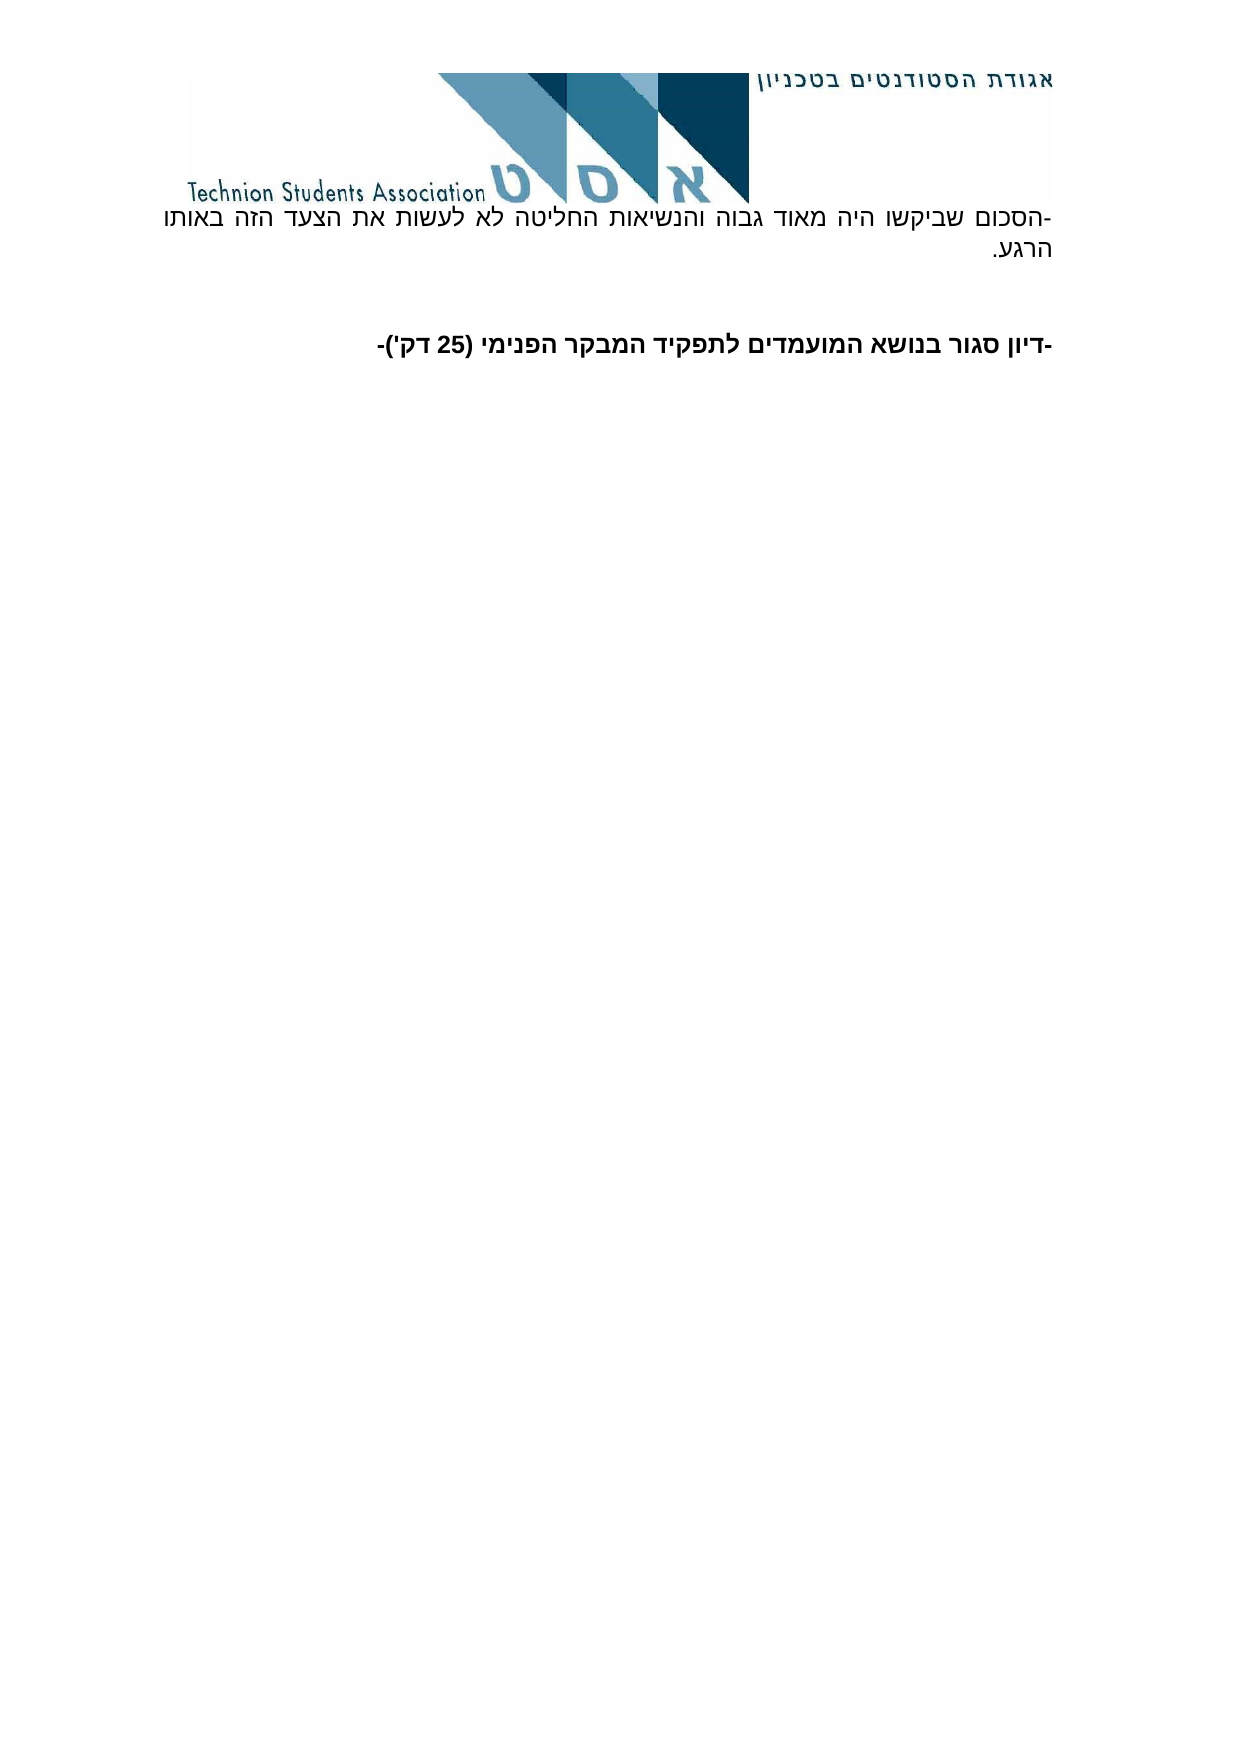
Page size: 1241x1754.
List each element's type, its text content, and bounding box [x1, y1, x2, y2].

text -הסכום שביקשו היה מאוד גבוה והנשיאות החליטה לא לעשות את הצעד הזה באותו הרגע. [162, 203, 1053, 263]
text -דיון סגור בנושא המועמדים לתפקיד המבקר הפנימי (25 דק')- [162, 329, 1053, 358]
picture [187, 73, 1053, 204]
